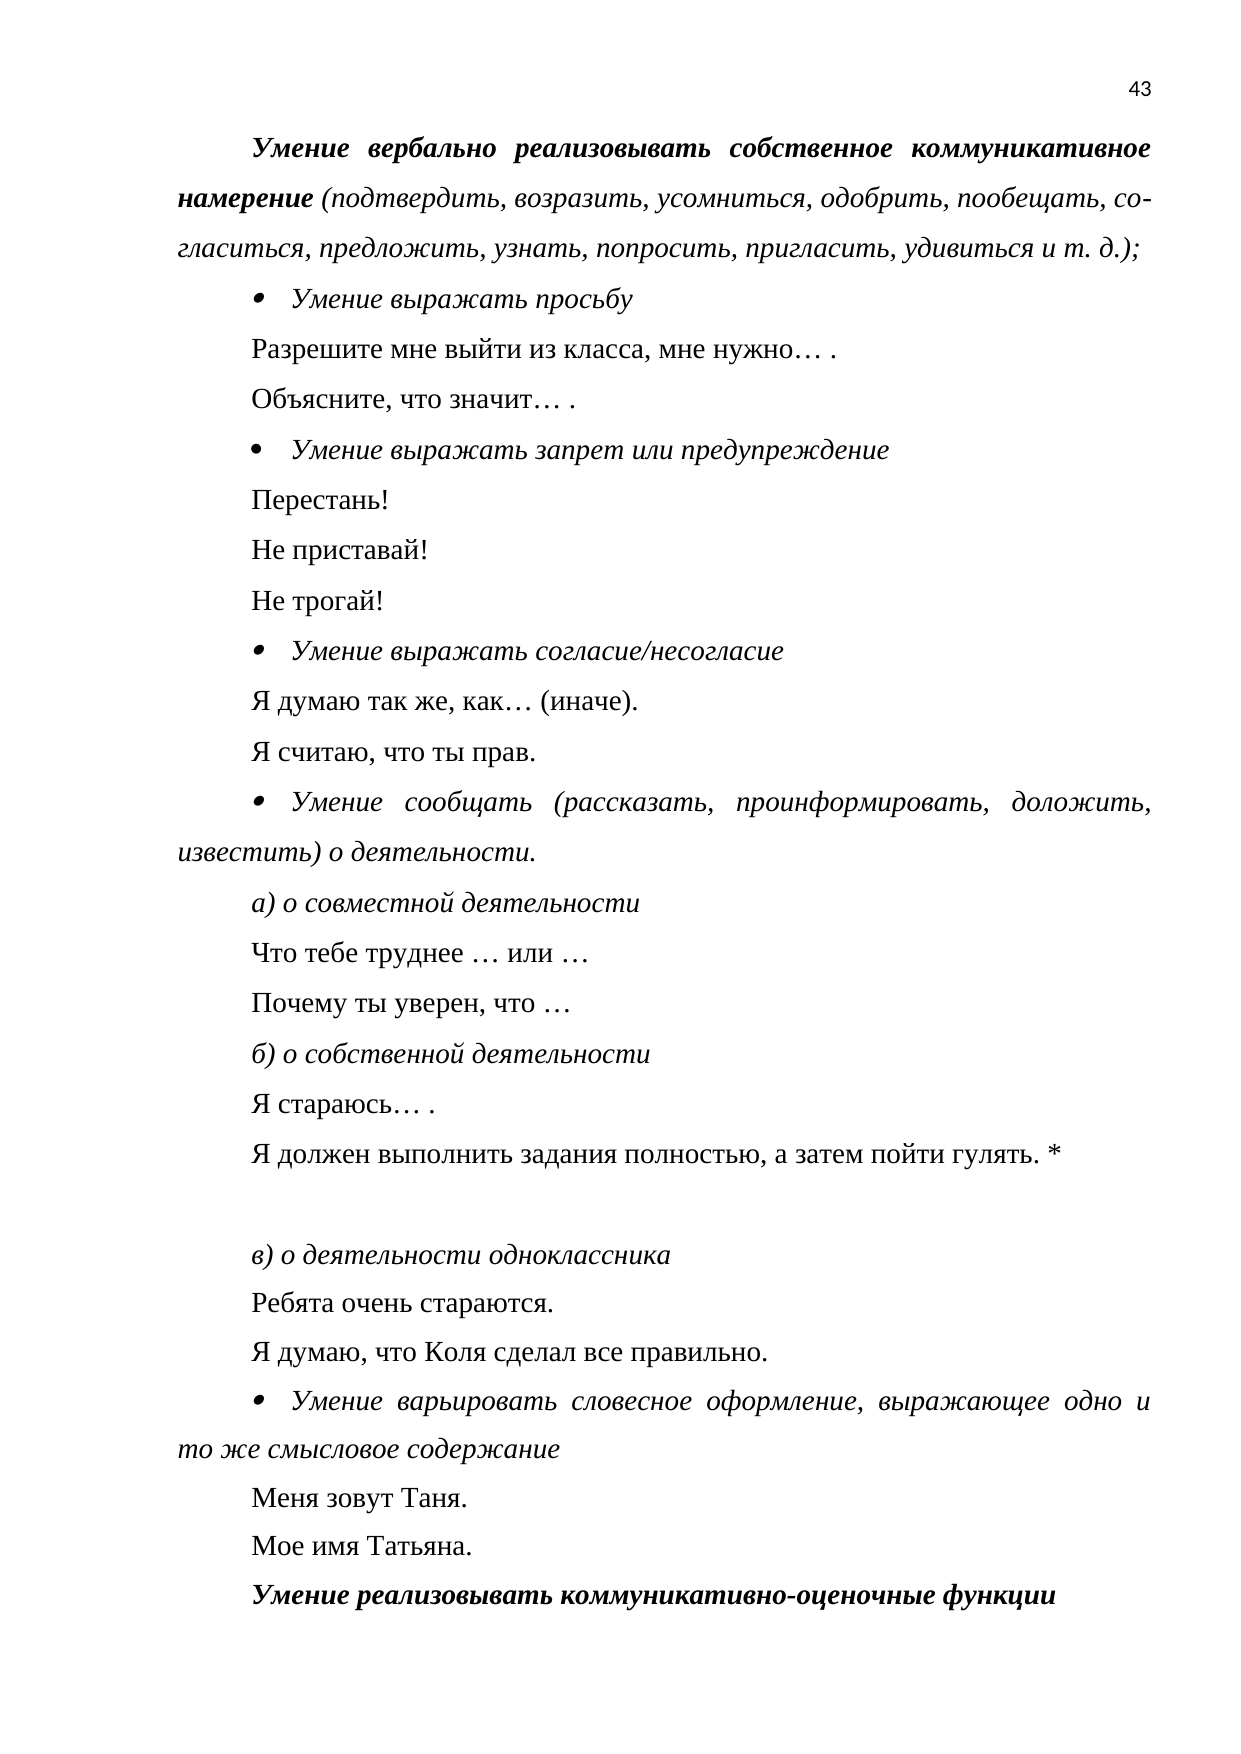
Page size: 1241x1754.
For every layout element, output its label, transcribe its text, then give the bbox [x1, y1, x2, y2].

text Объясните, что значит… . [177, 381, 1152, 415]
list Умение варьировать словесное оформление, выражающее одно и то же смысловое содержание [177, 1383, 1152, 1465]
text Мое имя Татьяна. [177, 1528, 1152, 1562]
text Ребята очень стараются. [177, 1286, 1152, 1319]
text а) о совместной деятельности [177, 885, 1152, 918]
list Я считаю, что ты прав. [177, 734, 1152, 767]
text Меня зовут Таня. [177, 1480, 1152, 1513]
text Умение вербально реализовывать собственное коммуникативное намерение (подтвердить, возразить, усомниться, одобрить, пообещать, согласиться, предложить, узнать, попросить, пригласить, удивиться и т. д.); [177, 130, 1152, 264]
list Я думаю так же, как… (иначе). [177, 683, 1152, 717]
list Умение сообщать (рассказать, проинформировать, доложить, известить) о деятельности. [177, 784, 1152, 868]
text Что тебе труднее … или … [177, 935, 1152, 969]
text в) о деятельности одноклассника [177, 1237, 1152, 1271]
text Почему ты уверен, что … [177, 986, 1152, 1019]
list Не трогай! [177, 583, 1152, 616]
list Умение выражать запрет или предупреждение [177, 432, 1152, 465]
text Я должен выполнить задания полностью, а затем пойти гулять. * [177, 1136, 1152, 1170]
list Не приставай! [177, 532, 1152, 566]
list Перестань! [177, 482, 1152, 516]
text б) о собственной деятельности [177, 1036, 1152, 1069]
text Я думаю, что Коля сделал все правильно. [177, 1334, 1152, 1368]
text Умение реализовывать коммуникативно-оценочные функции [177, 1577, 1152, 1611]
list Умение выражать согласие/несогласие [177, 633, 1152, 667]
text Разрешите мне выйти из класса, мне нужно… . [177, 331, 1152, 365]
list Умение выражать просьбу [177, 281, 1152, 314]
text Я стараюсь… . [177, 1086, 1152, 1120]
